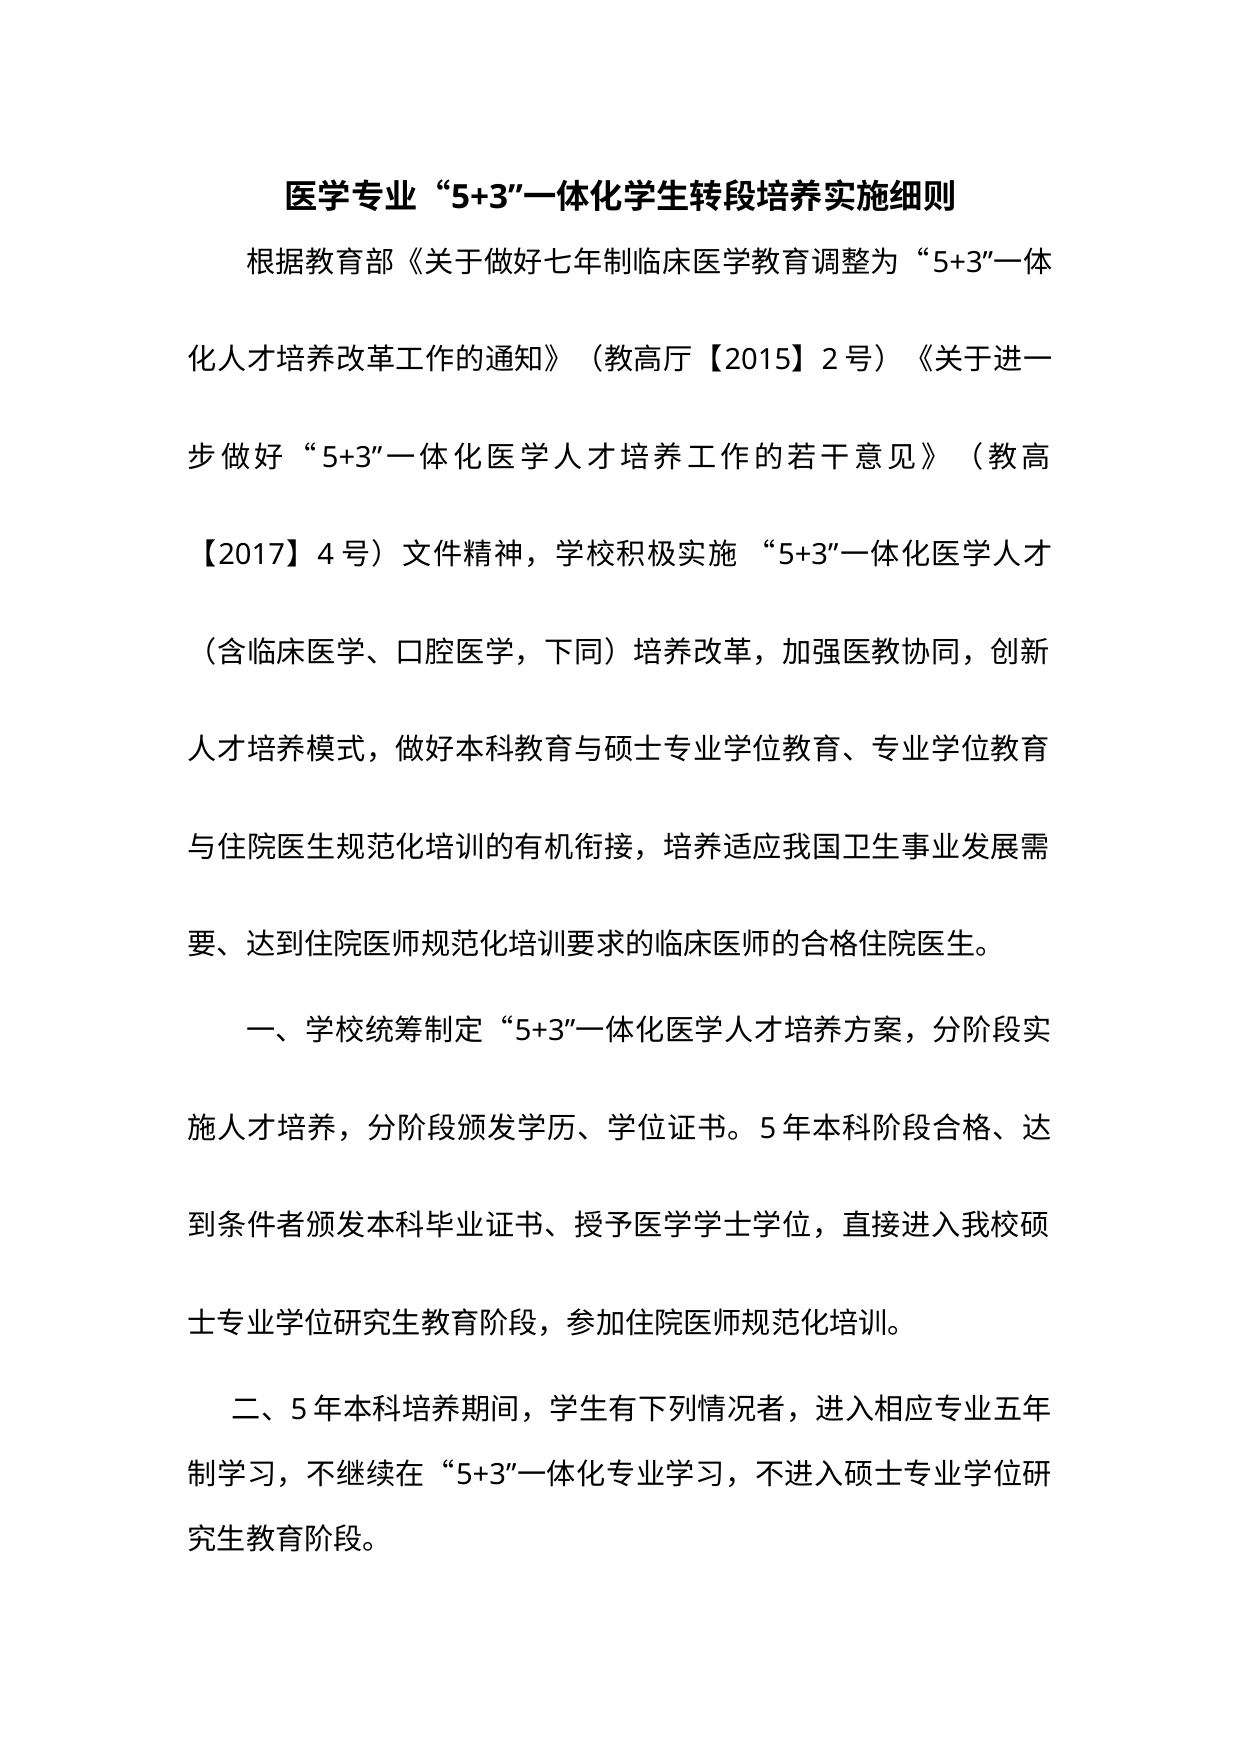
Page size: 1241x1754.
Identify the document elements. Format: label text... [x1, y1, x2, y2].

text 二、5年本科培养期间，学生有下列情况者，进入相应专业五年制学习，不继续在“5+3”一体化专业学习，不进入硕士专业学位研究生教育阶段。 [187, 1374, 1053, 1569]
text 根据教育部《关于做好七年制临床医学教育调整为“5+3”一体化人才培养改革工作的通知》（教高厅【2015】2号）《关于进一步做好“5+3”一体化医学人才培养工作的若干意见》（教高【2017】4号）文件精神，学校积极实施 “5+3”一体化医学人才（含临床医学、口腔医学，下同）培养改革，加强医教协同，创新人才培养模式，做好本科教育与硕士专业学位教育、专业学位教育与住院医生规范化培训的有机衔接，培养适应我国卫生事业发展需要、达到住院医师规范化培训要求的临床医师的合格住院医生。 [187, 227, 1053, 974]
text 一、学校统筹制定“5+3”一体化医学人才培养方案，分阶段实施人才培养，分阶段颁发学历、学位证书。5年本科阶段合格、达到条件者颁发本科毕业证书、授予医学学士学位，直接进入我校硕士专业学位研究生教育阶段，参加住院医师规范化培训。 [187, 996, 1053, 1353]
text 医学专业“5+3”一体化学生转段培养实施细则 [187, 162, 1053, 227]
